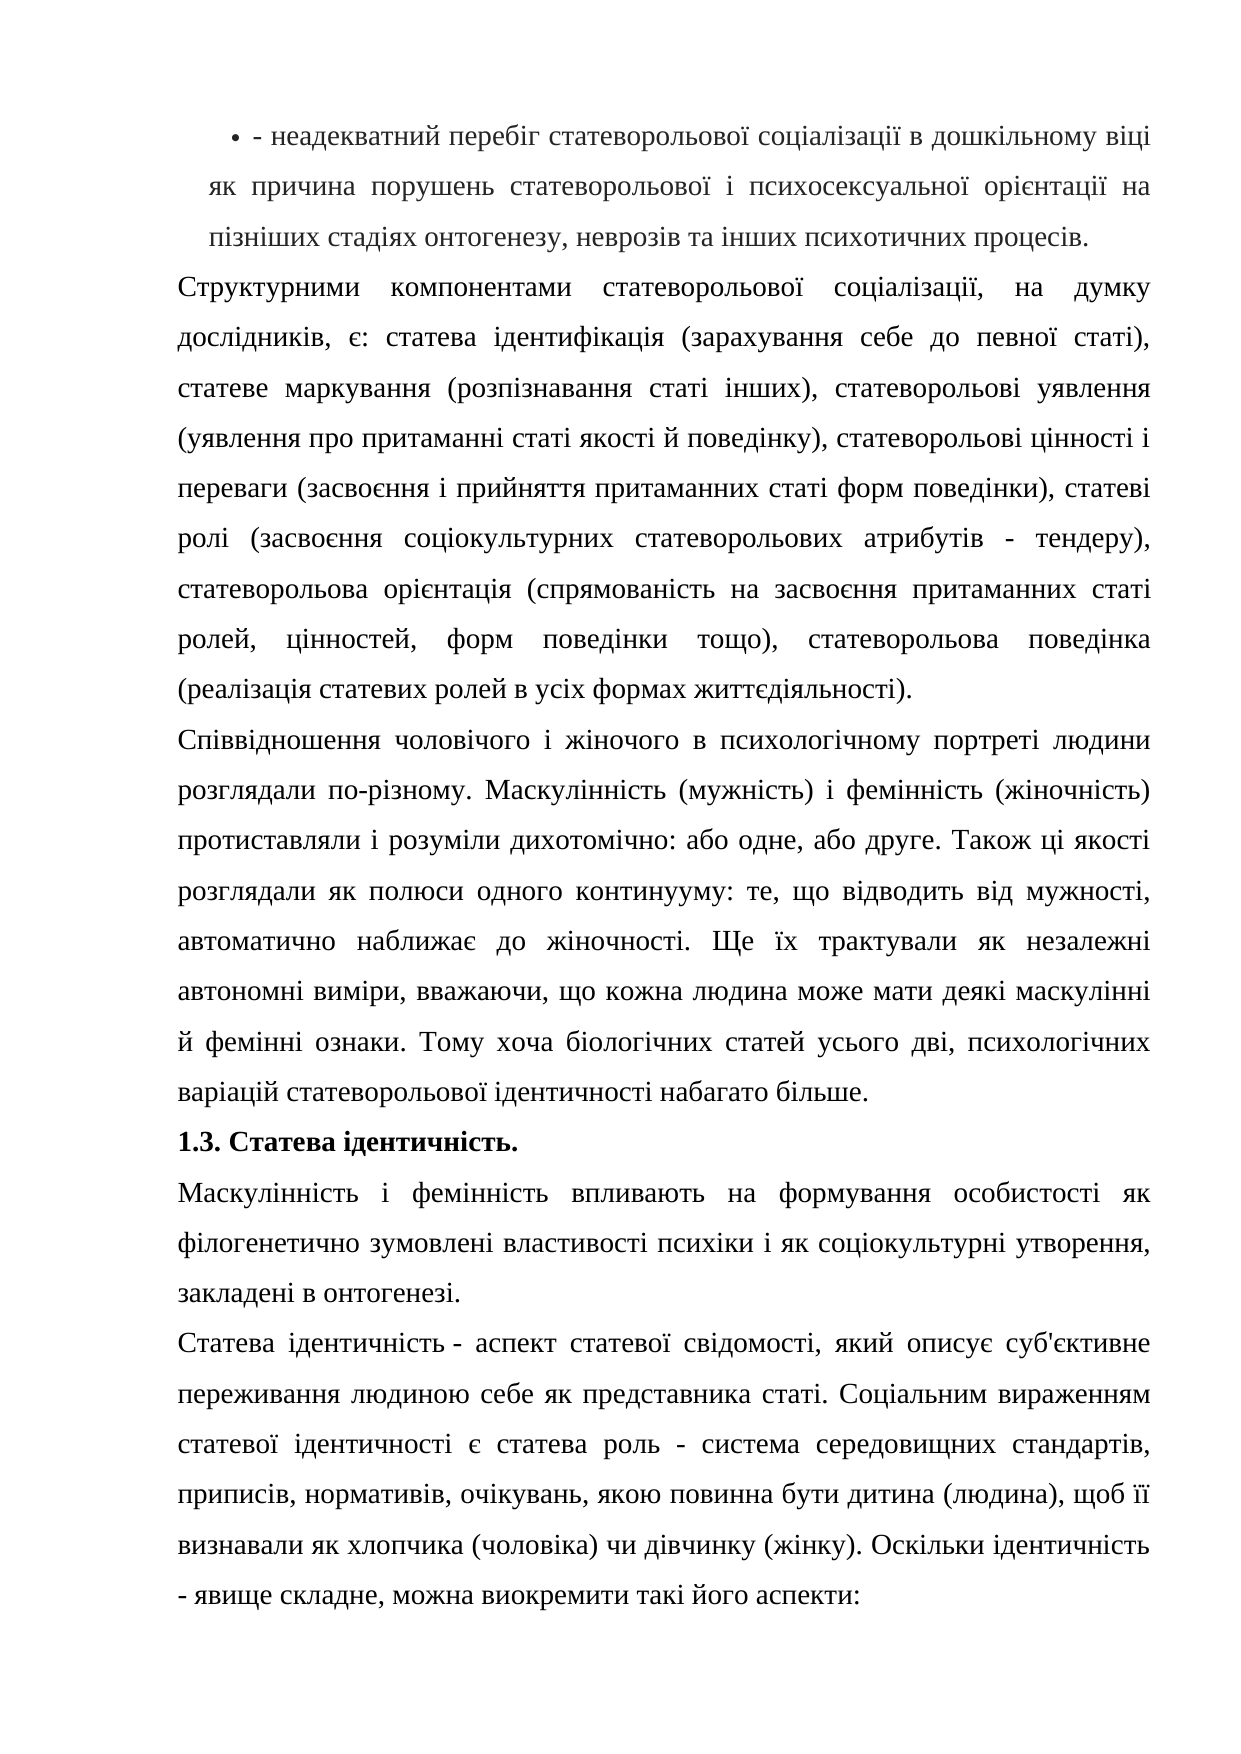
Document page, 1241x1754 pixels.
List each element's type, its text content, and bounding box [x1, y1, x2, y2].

text Маскулінність і фемінність впливають на формування особистості як філогенетично зумовлені властивості психіки і як соціокультурні утворення, закладені в онтогенезі. [177, 1175, 1152, 1309]
text 1.3. Статева ідентичність. [177, 1124, 1152, 1158]
text Структурними компонентами статеворольової соціалізації, на думку дослідників, є: статева ідентифікація (зарахування себе до певної статі), статеве маркування (розпізнавання статі інших), статеворольові уявлення (уявлення про притаманні статі якості й поведінку), статеворольові цінності і переваги (засвоєння і прийняття притаманних статі форм поведінки), статеві ролі (засвоєння соціокультурних статеворольових атрибутів - тендеру), статеворольова орієнтація (спрямованість на засвоєння притаманних статі ролей, цінностей, форм поведінки тощо), статеворольова поведінка (реалізація статевих ролей в усіх формах життєдіяльності). [177, 269, 1152, 705]
list - неадекватний перебіг статеворольової соціалізації в дошкільному віці як причина порушень статеворольової і психосексуальної орієнтації на пізніших стадіях онтогенезу, неврозів та інших психотичних процесів. [208, 118, 1152, 252]
text Співвідношення чоловічого і жіночого в психологічному портреті людини розглядали по-різному. Маскулінність (мужність) і фемінність (жіночність) протиставляли і розуміли дихотомічно: або одне, або друге. Також ці якості розглядали як полюси одного континууму: те, що відводить від мужності, автоматично наближає до жіночності. Ще їх трактували як незалежні автономні виміри, вважаючи, що кожна людина може мати деякі маскулінні й фемінні ознаки. Тому хоча біологічних статей усього дві, психологічних варіацій статеворольової ідентичності набагато більше. [177, 722, 1152, 1108]
text Статева ідентичність - аспект статевої свідомості, який описує суб'єктивне переживання людиною себе як представника статі. Соціальним вираженням статевої ідентичності є статева роль - система середовищних стандартів, приписів, нормативів, очікувань, якою повинна бути дитина (людина), щоб її визнавали як хлопчика (чоловіка) чи дівчинку (жінку). Оскільки ідентичність - явище складне, можна виокремити такі його аспекти: [177, 1326, 1152, 1611]
